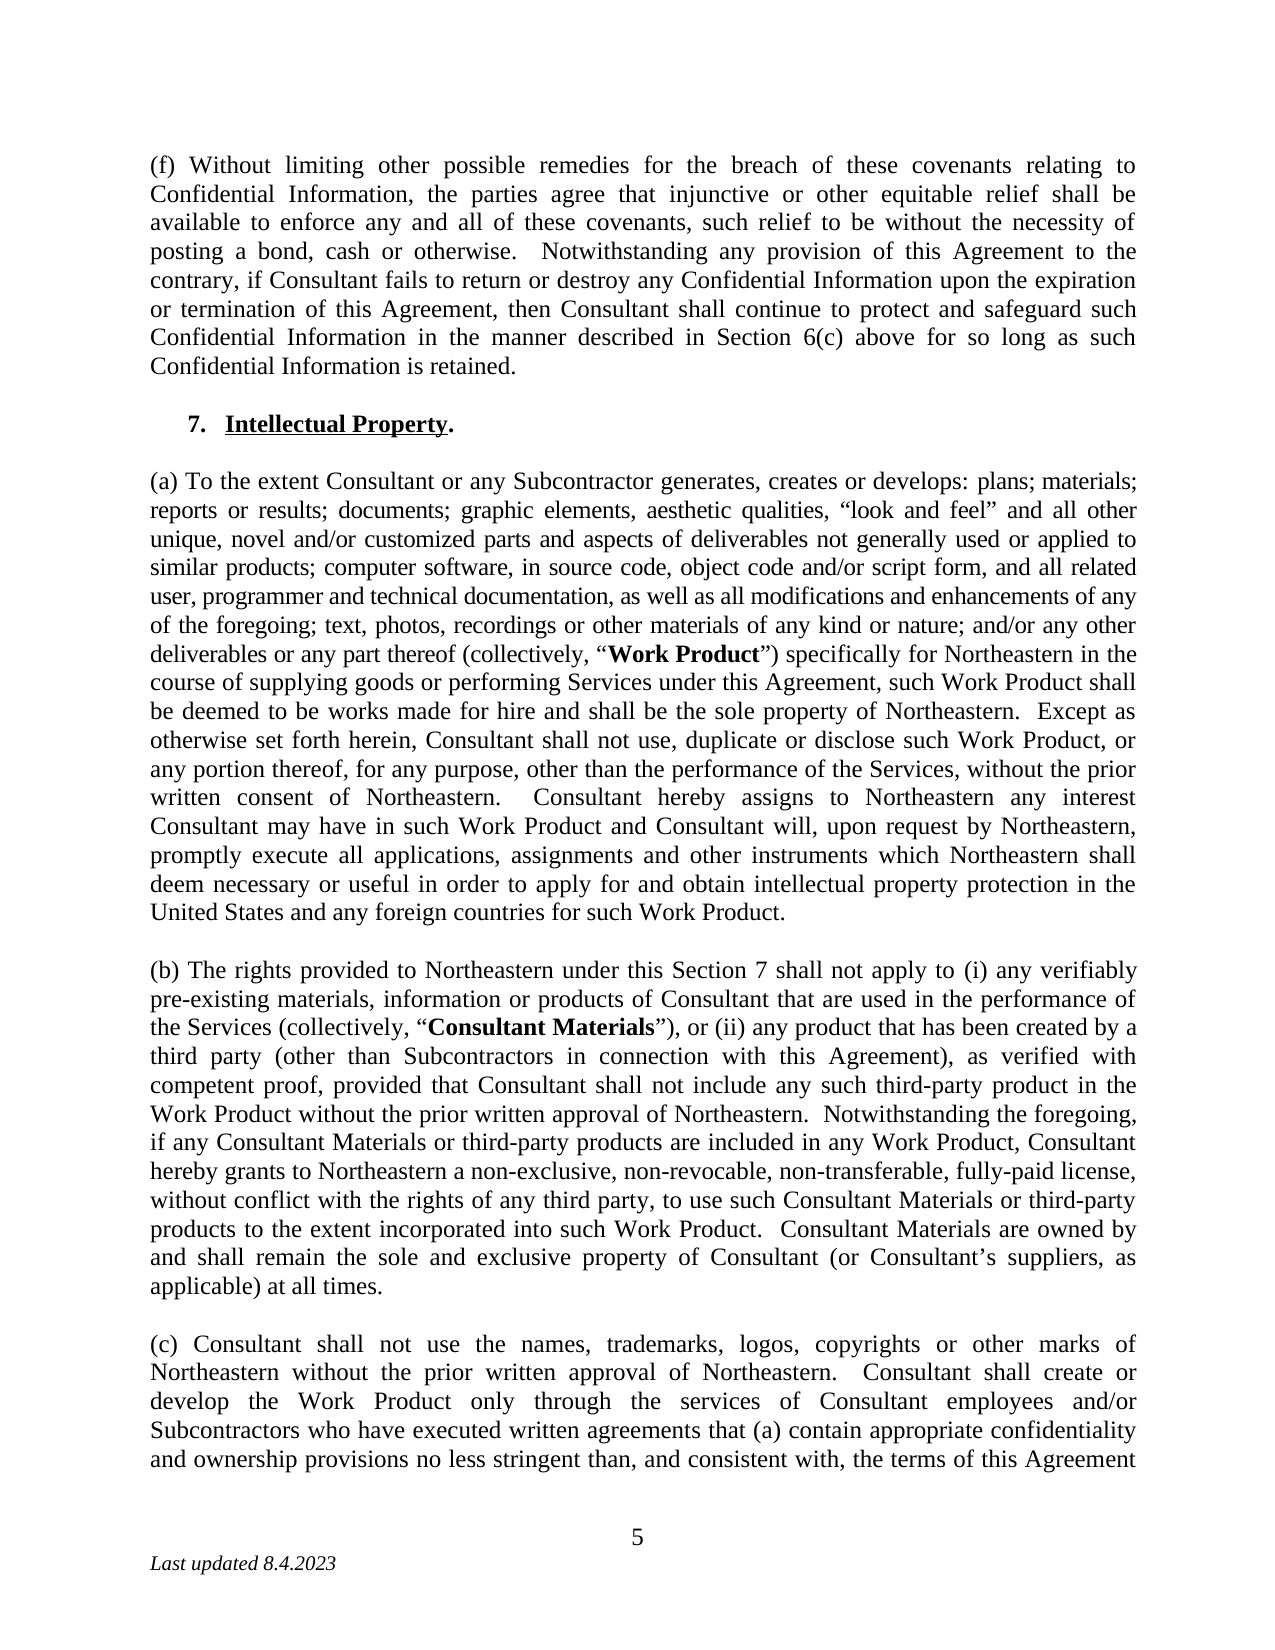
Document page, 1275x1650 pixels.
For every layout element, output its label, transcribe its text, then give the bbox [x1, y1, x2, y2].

text (a) To the extent Consultant or any Subcontractor generates, creates or develops: plans; materials; reports or results; documents; graphic elements, aesthetic qualities, “look and feel” and all other unique, novel and/or customized parts and aspects of deliverables not generally used or applied to similar products; computer software, in source code, object code and/or script form, and all related user, programmer and technical documentation, as well as all modifications and enhancements of any of the foregoing; text, photos, recordings or other materials of any kind or nature; and/or any other deliverables or any part thereof (collectively, “Work Product”) specifically for Northeastern in the course of supplying goods or performing Services under this Agreement, such Work Product shall be deemed to be works made for hire and shall be the sole property of Northeastern. Except as otherwise set forth herein, Consultant shall not use, duplicate or disclose such Work Product, or any portion thereof, for any purpose, other than the performance of the Services, without the prior written consent of Northeastern. Consultant hereby assigns to Northeastern any interest Consultant may have in such Work Product and Consultant will, upon request by Northeastern, promptly execute all applications, assignments and other instruments which Northeastern shall deem necessary or useful in order to apply for and obtain intellectual property protection in the United States and any foreign countries for such Work Product. [150, 466, 1137, 926]
text (f) Without limiting other possible remedies for the breach of these covenants relating to Confidential Information, the parties agree that injunctive or other equitable relief shall be available to enforce any and all of these covenants, such relief to be without the necessity of posting a bond, cash or otherwise. Notwithstanding any provision of this Agreement to the contrary, if Consultant fails to return or destroy any Confidential Information upon the expiration or termination of this Agreement, then Consultant shall continue to protect and safeguard such Confidential Information in the manner described in Section 6(c) above for so long as such Confidential Information is retained. [150, 150, 1137, 380]
text (b) The rights provided to Northeastern under this Section 7 shall not apply to (i) any verifiably pre-existing materials, information or products of Consultant that are used in the performance of the Services (collectively, “Consultant Materials”), or (ii) any product that has been created by a third party (other than Subcontractors in connection with this Agreement), as verified with competent proof, provided that Consultant shall not include any such third-party product in the Work Product without the prior written approval of Northeastern. Notwithstanding the foregoing, if any Consultant Materials or third-party products are included in any Work Product, Consultant hereby grants to Northeastern a non-exclusive, non-revocable, non-transferable, fully-paid license, without conflict with the rights of any third party, to use such Consultant Materials or third-party products to the extent incorporated into such Work Product. Consultant Materials are owned by and shall remain the sole and exclusive property of Consultant (or Consultant’s suppliers, as applicable) at all times. [150, 955, 1137, 1300]
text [150, 1329, 1137, 1472]
list Intellectual Property. [187, 409, 1137, 437]
